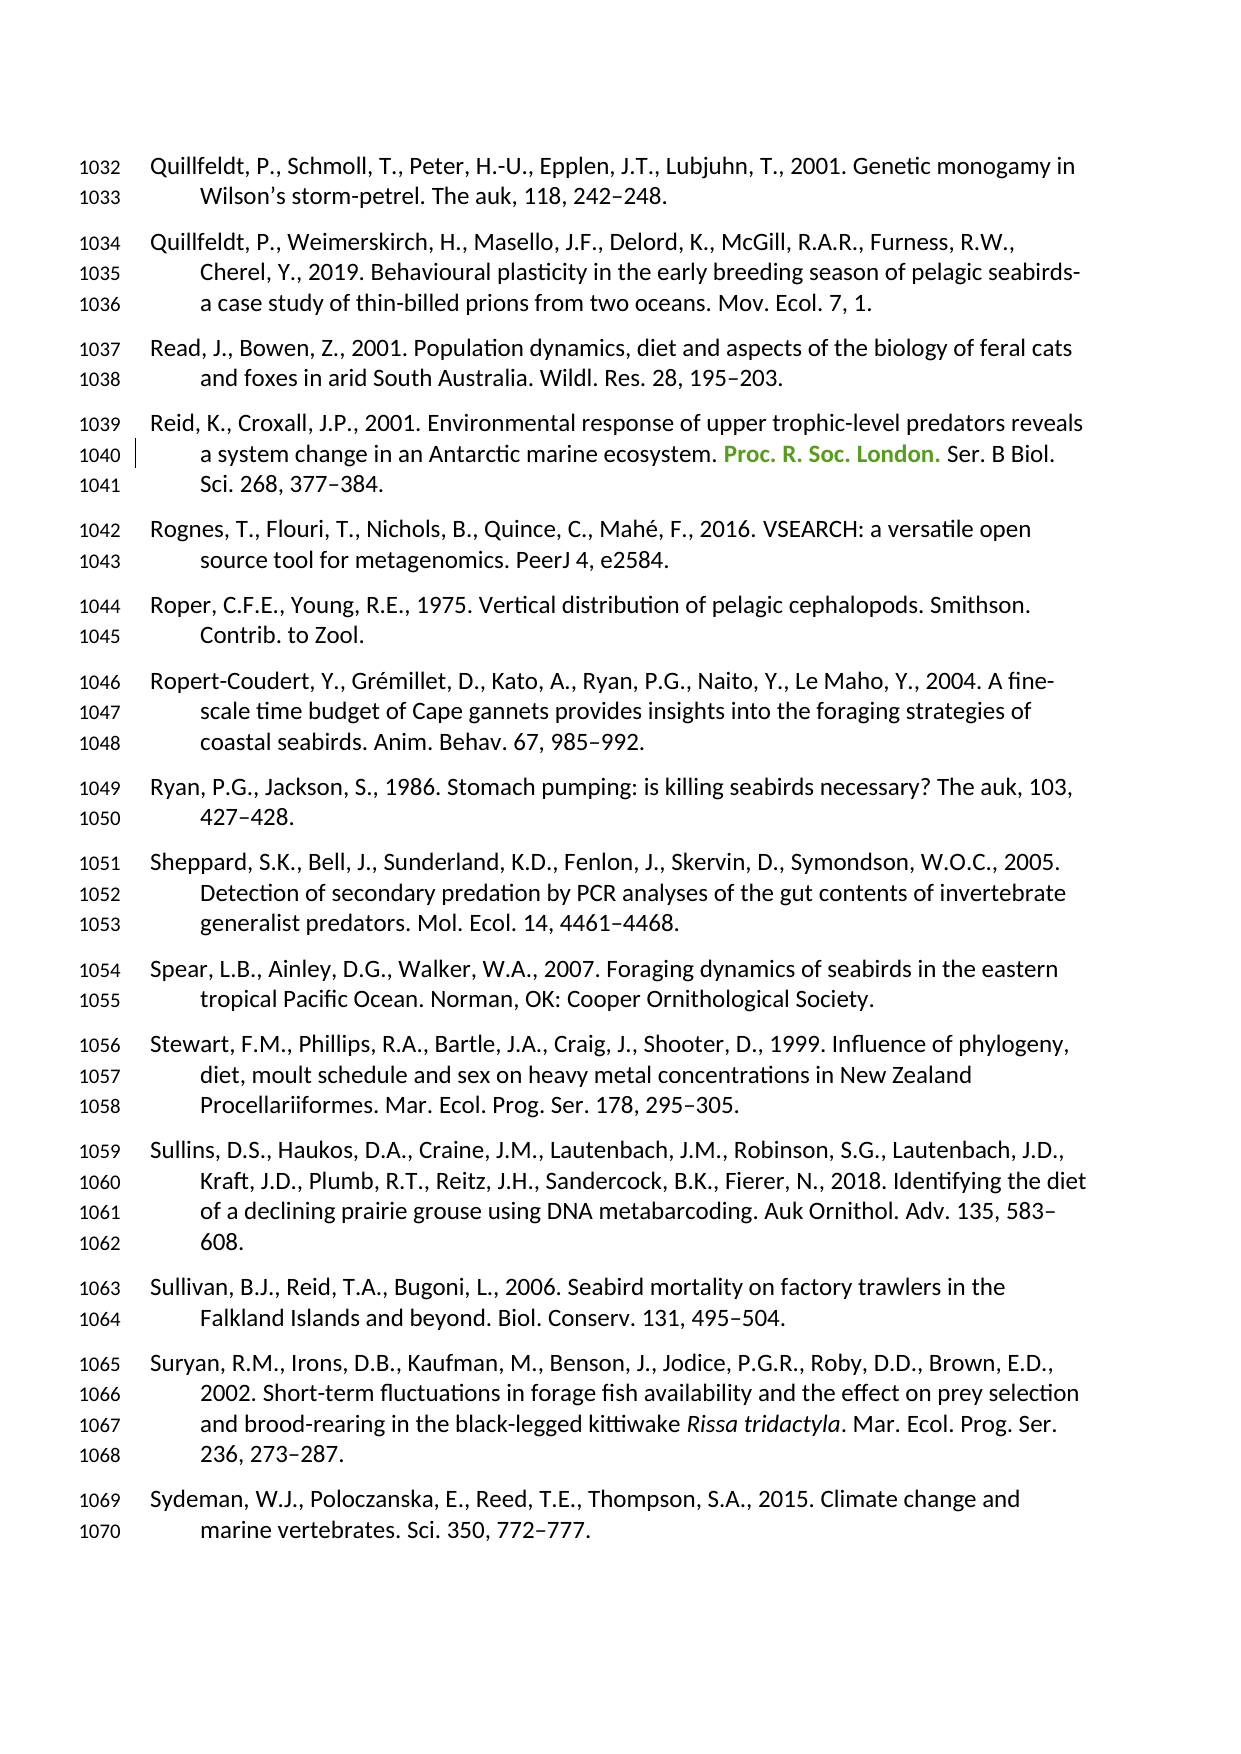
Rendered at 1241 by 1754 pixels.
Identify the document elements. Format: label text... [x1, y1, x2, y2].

text Sullins, D.S., Haukos, D.A., Craine, J.M., Lautenbach, J.M., Robinson, S.G., Lautenbach, J.D., Kraft, J.D., Plumb, R.T., Reitz, J.H., Sandercock, B.K., Fierer, N., 2018. Identifying the diet of a declining prairie grouse using DNA metabarcoding. Auk Ornithol. Adv. 135, 583–608. [150, 1134, 1090, 1257]
text Ropert-Coudert, Y., Grémillet, D., Kato, A., Ryan, P.G., Naito, Y., Le Maho, Y., 2004. A fine-scale time budget of Cape gannets provides insights into the foraging strategies of coastal seabirds. Anim. Behav. 67, 985–992. [150, 665, 1090, 756]
text Reid, K., Croxall, J.P., 2001. Environmental response of upper trophic-level predators reveals a system change in an Antarctic marine ecosystem. Proc. R. Soc. London. Ser. B Biol. Sci. 268, 377–384. [150, 407, 1090, 499]
text Sydeman, W.J., Poloczanska, E., Reed, T.E., Thompson, S.A., 2015. Climate change and marine vertebrates. Sci. 350, 772–777. [150, 1483, 1090, 1544]
text Spear, L.B., Ainley, D.G., Walker, W.A., 2007. Foraging dynamics of seabirds in the eastern tropical Pacific Ocean. Norman, OK: Cooper Ornithological Society. [150, 953, 1090, 1014]
text Rognes, T., Flouri, T., Nichols, B., Quince, C., Mahé, F., 2016. VSEARCH: a versatile open source tool for metagenomics. PeerJ 4, e2584. [150, 513, 1090, 574]
text Quillfeldt, P., Weimerskirch, H., Masello, J.F., Delord, K., McGill, R.A.R., Furness, R.W., Cherel, Y., 2019. Behavioural plasticity in the early breeding season of pelagic seabirds-a case study of thin-billed prions from two oceans. Mov. Ecol. 7, 1. [150, 226, 1090, 317]
text Stewart, F.M., Phillips, R.A., Bartle, J.A., Craig, J., Shooter, D., 1999. Influence of phylogeny, diet, moult schedule and sex on heavy metal concentrations in New Zealand Procellariiformes. Mar. Ecol. Prog. Ser. 178, 295–305. [150, 1028, 1090, 1120]
text Suryan, R.M., Irons, D.B., Kaufman, M., Benson, J., Jodice, P.G.R., Roby, D.D., Brown, E.D., 2002. Short-term fluctuations in forage fish availability and the effect on prey selection and brood-rearing in the black-legged kittiwake Rissa tridactyla. Mar. Ecol. Prog. Ser. 236, 273–287. [150, 1347, 1090, 1469]
text Sullivan, B.J., Reid, T.A., Bugoni, L., 2006. Seabird mortality on factory trawlers in the Falkland Islands and beyond. Biol. Conserv. 131, 495–504. [150, 1271, 1090, 1332]
text Sheppard, S.K., Bell, J., Sunderland, K.D., Fenlon, J., Skervin, D., Symondson, W.O.C., 2005. Detection of secondary predation by PCR analyses of the gut contents of invertebrate generalist predators. Mol. Ecol. 14, 4461–4468. [150, 847, 1090, 938]
text Read, J., Bowen, Z., 2001. Population dynamics, diet and aspects of the biology of feral cats and foxes in arid South Australia. Wildl. Res. 28, 195–203. [150, 332, 1090, 393]
text Quillfeldt, P., Schmoll, T., Peter, H.-U., Epplen, J.T., Lubjuhn, T., 2001. Genetic monogamy in Wilson’s storm-petrel. The auk, 118, 242–248. [150, 150, 1090, 211]
text Ryan, P.G., Jackson, S., 1986. Stomach pumping: is killing seabirds necessary? The auk, 103, 427–428. [150, 771, 1090, 832]
text Roper, C.F.E., Young, R.E., 1975. Vertical distribution of pelagic cephalopods. Smithson. Contrib. to Zool. [150, 589, 1090, 650]
